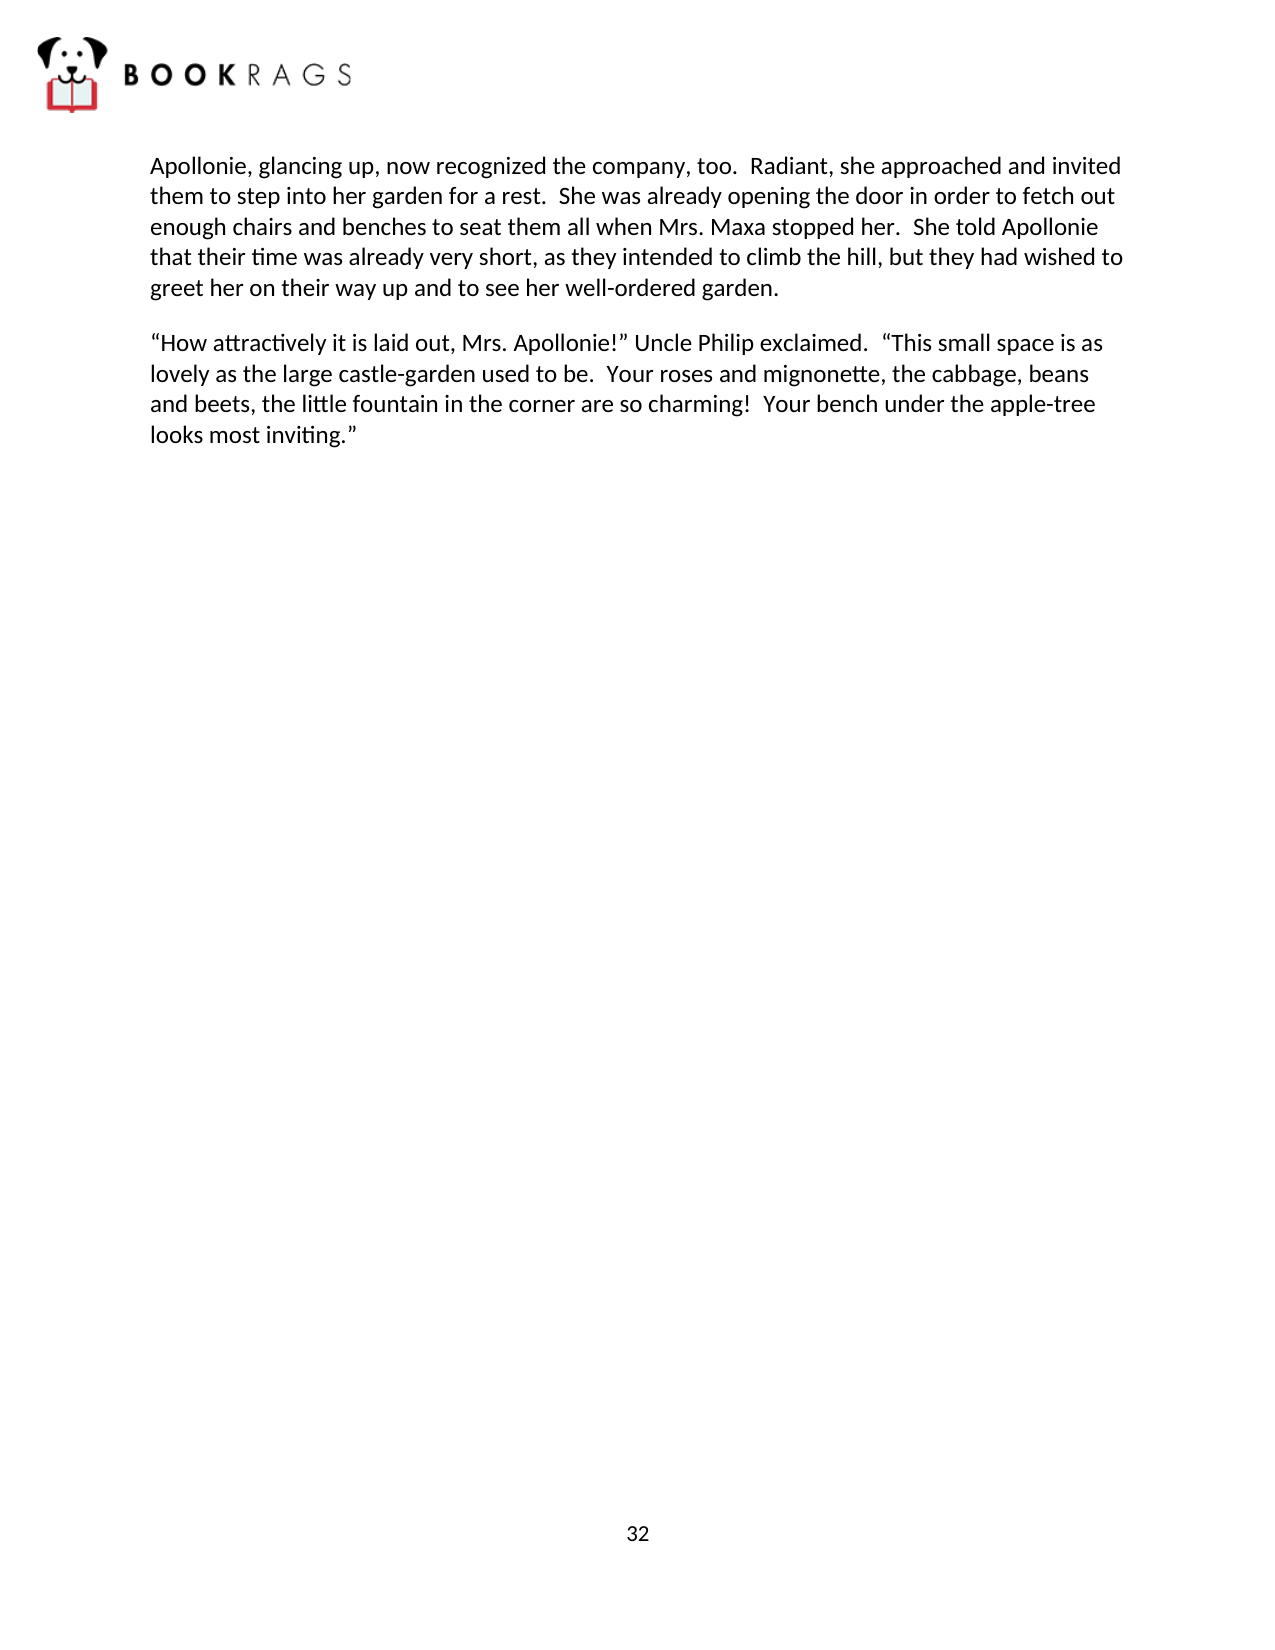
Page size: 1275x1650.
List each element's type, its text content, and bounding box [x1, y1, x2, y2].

text Apollonie, glancing up, now recognized the company, too. Radiant, she approached and invited them to step into her garden for a rest. She was already opening the door in order to fetch out enough chairs and benches to seat them all when Mrs. Maxa stopped her. She told Apollonie that their time was already very short, as they intended to climb the hill, but they had wished to greet her on their way up and to see her well-ordered garden. [150, 150, 1125, 303]
text “How attractively it is laid out, Mrs. Apollonie!” Uncle Philip exclaimed. “This small space is as lovely as the large castle-garden used to be. Your roses and mignonette, the cabbage, beans and beets, the little fountain in the corner are so charming! Your bench under the apple-tree looks most inviting.” [150, 328, 1125, 450]
picture [37, 37, 351, 113]
